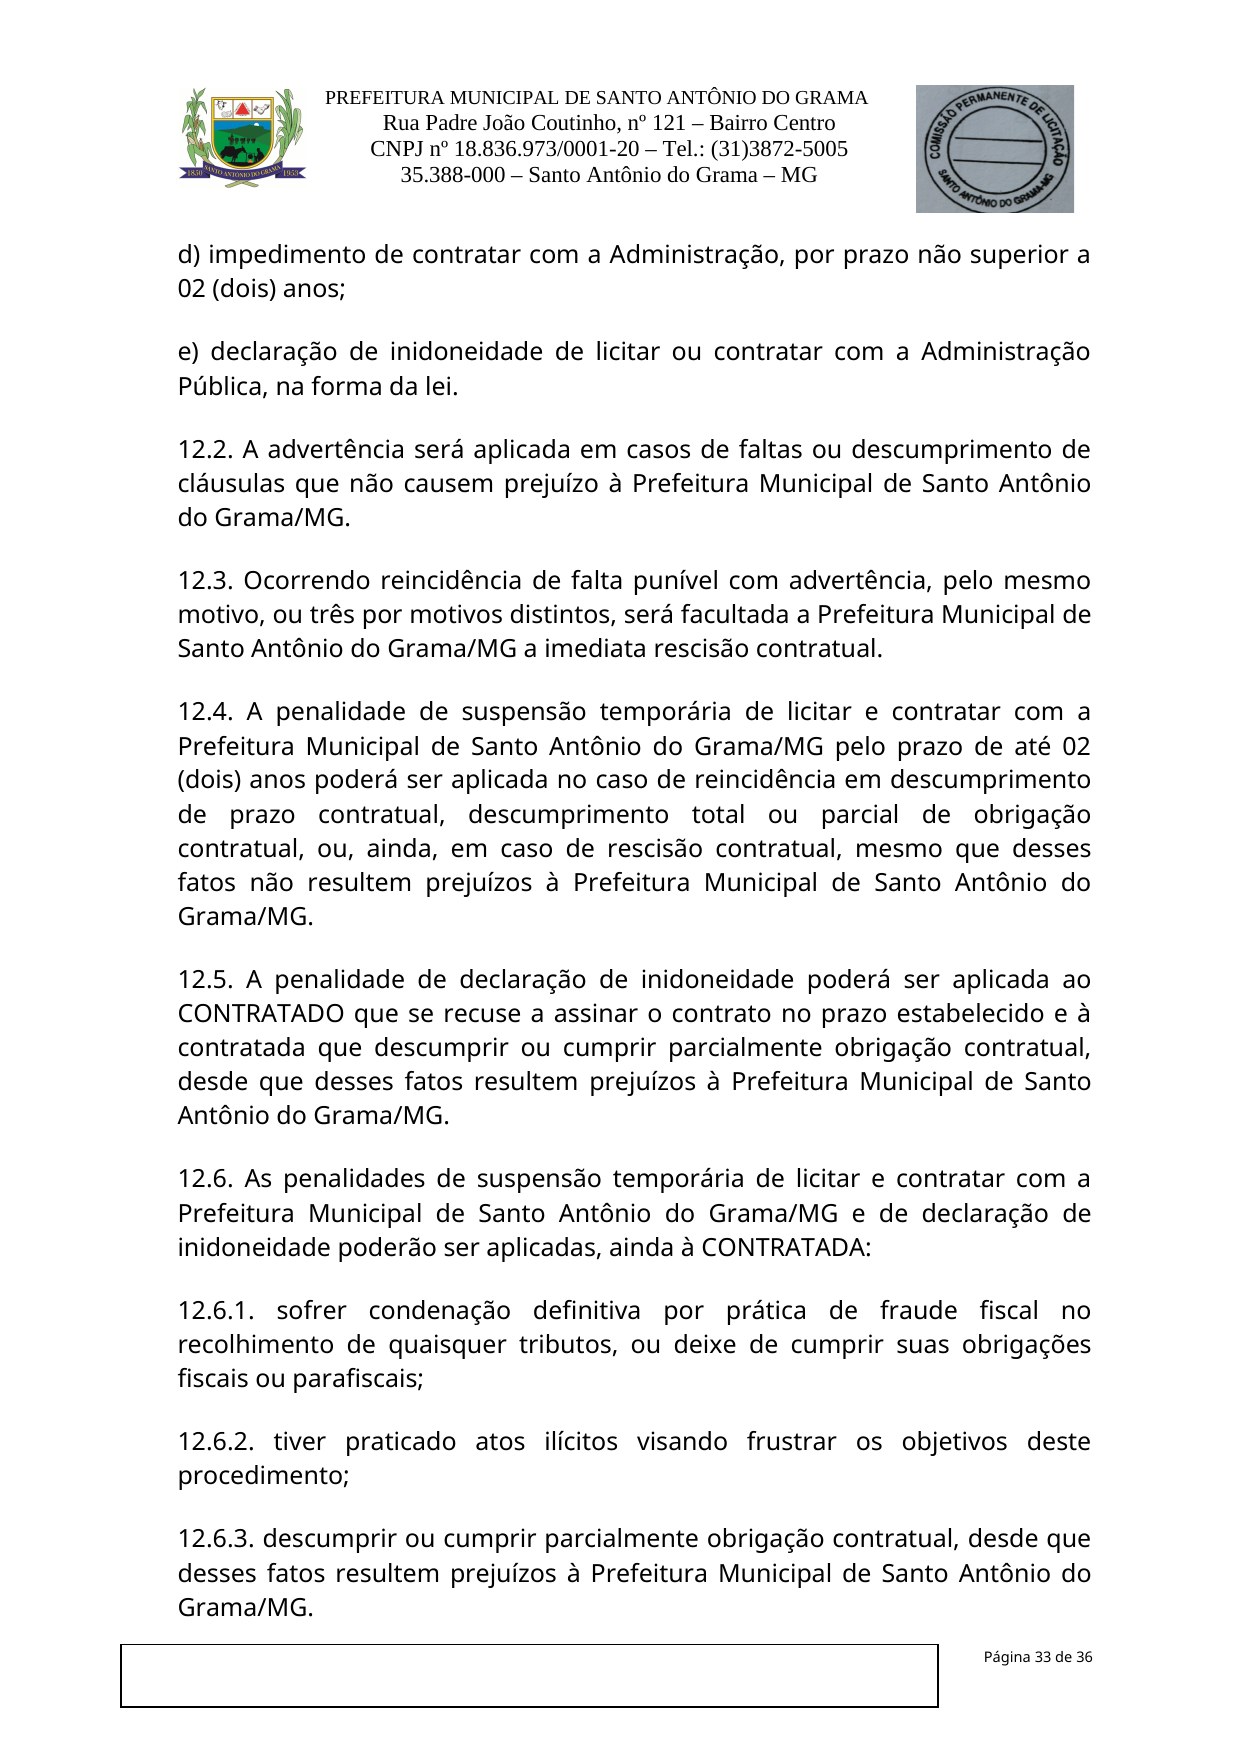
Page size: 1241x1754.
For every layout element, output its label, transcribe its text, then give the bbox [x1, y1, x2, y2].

text e) declaração de inidoneidade de licitar ou contratar com a Administração Pública, na forma da lei. [177, 334, 1092, 402]
text 12.6. As penalidades de suspensão temporária de licitar e contratar com a Prefeitura Municipal de Santo Antônio do Grama/MG e de declaração de inidoneidade poderão ser aplicadas, ainda à CONTRATADA: [177, 1161, 1092, 1263]
text 12.2. A advertência será aplicada em casos de faltas ou descumprimento de cláusulas que não causem prejuízo à Prefeitura Municipal de Santo Antônio do Grama/MG. [177, 431, 1092, 533]
text 12.6.3. descumprir ou cumprir parcialmente obrigação contratual, desde que desses fatos resultem prejuízos à Prefeitura Municipal de Santo Antônio do Grama/MG. [177, 1521, 1092, 1623]
text d) impedimento de contratar com a Administração, por prazo não superior a 02 (dois) anos; [177, 237, 1092, 305]
picture [178, 87, 307, 188]
text 12.3. Ocorrendo reincidência de falta punível com advertência, pelo mesmo motivo, ou três por motivos distintos, será facultada a Prefeitura Municipal de Santo Antônio do Grama/MG a imediata rescisão contratual. [177, 563, 1092, 665]
text 12.6.1. sofrer condenação definitiva por prática de fraude fiscal no recolhimento de quaisquer tributos, ou deixe de cumprir suas obrigações fiscais ou parafiscais; [177, 1292, 1092, 1395]
text 12.4. A penalidade de suspensão temporária de licitar e contratar com a Prefeitura Municipal de Santo Antônio do Grama/MG pelo prazo de até 02 (dois) anos poderá ser aplicada no caso de reincidência em descumprimento de prazo contratual, descumprimento total ou parcial de obrigação contratual, ou, ainda, em caso de rescisão contratual, mesmo que desses fatos não resultem prejuízos à Prefeitura Municipal de Santo Antônio do Grama/MG. [177, 694, 1092, 932]
picture [916, 85, 1075, 213]
text 12.6.2. tiver praticado atos ilícitos visando frustrar os objetivos deste procedimento; [177, 1424, 1092, 1492]
text 12.5. A penalidade de declaração de inidoneidade poderá ser aplicada ao CONTRATADO que se recuse a assinar o contrato no prazo estabelecido e à contratada que descumprir ou cumprir parcialmente obrigação contratual, desde que desses fatos resultem prejuízos à Prefeitura Municipal de Santo Antônio do Grama/MG. [177, 962, 1092, 1132]
